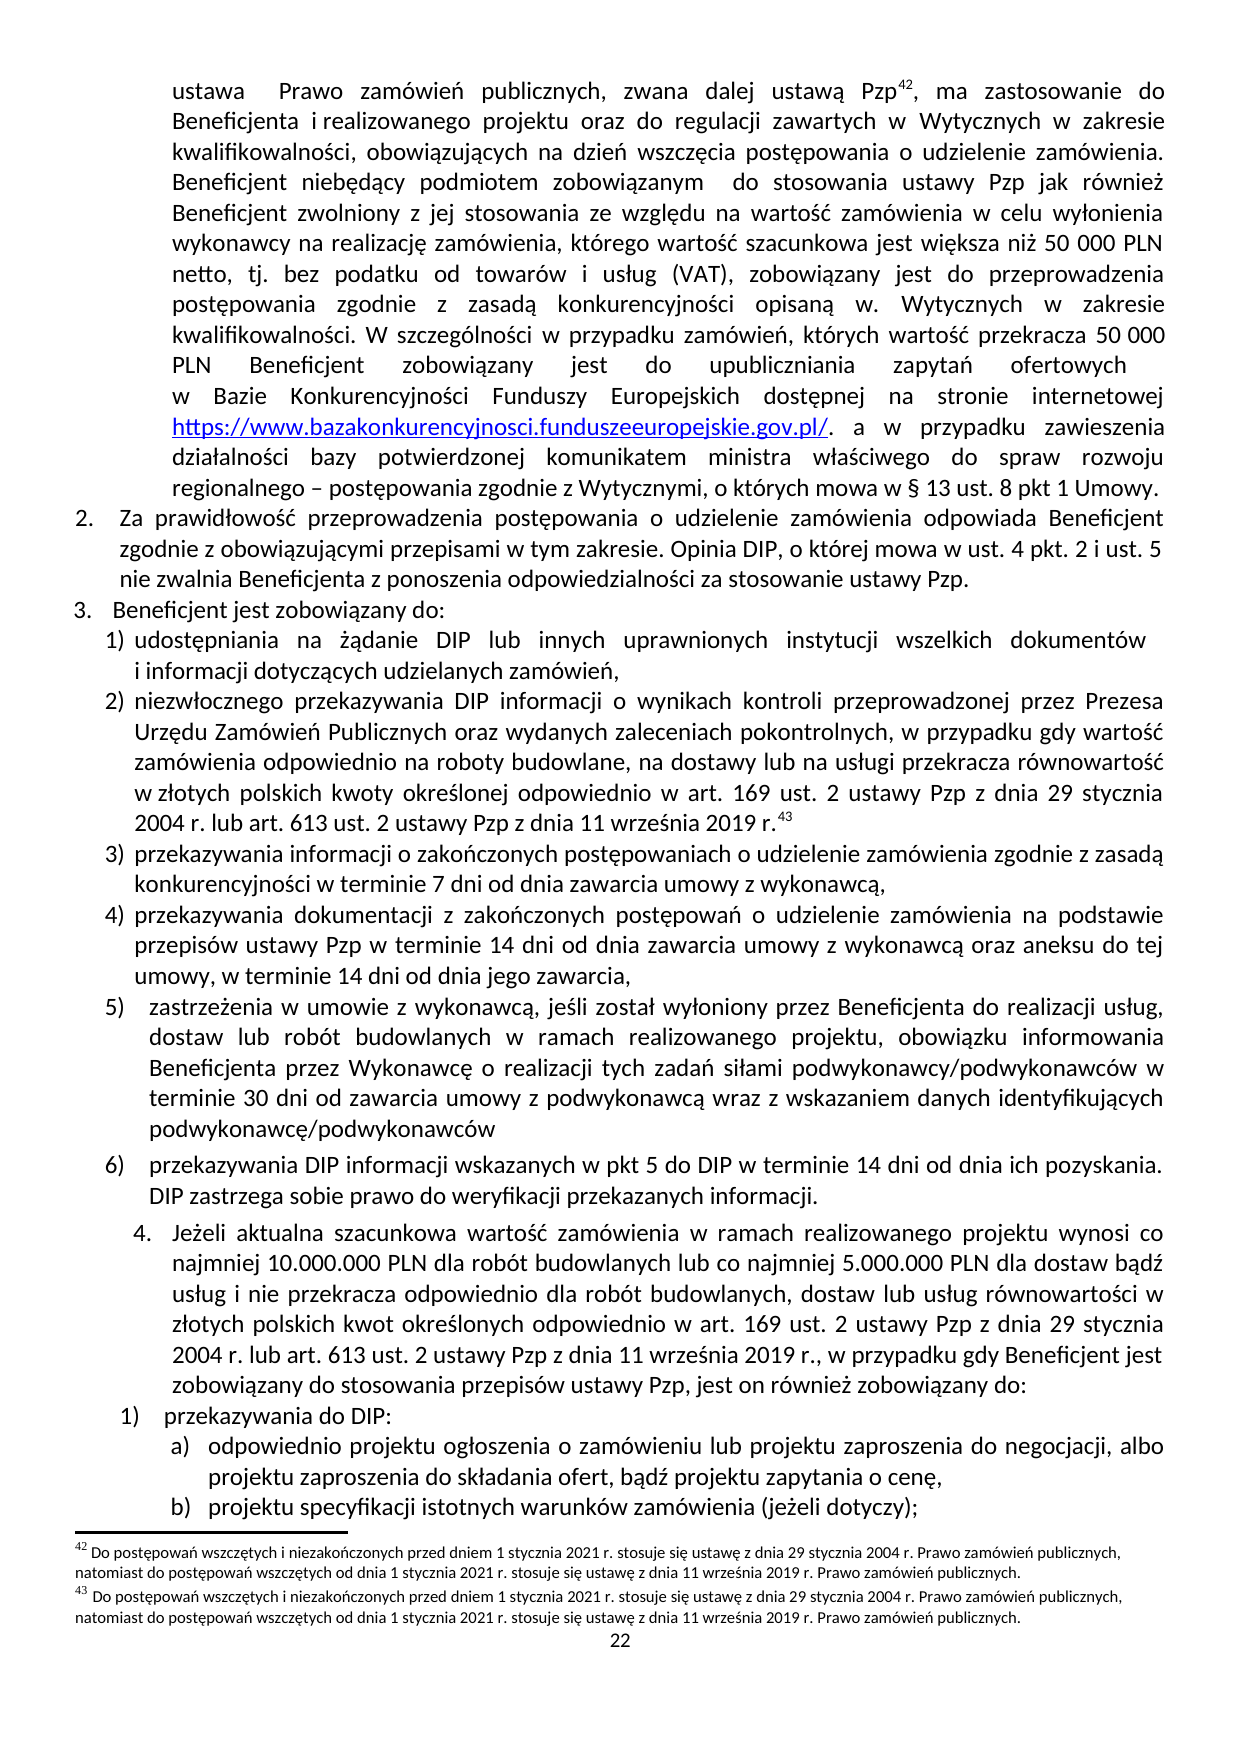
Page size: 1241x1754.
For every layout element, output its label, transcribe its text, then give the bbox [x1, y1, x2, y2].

list przekazywania informacji o zakończonych postępowaniach o udzielenie zamówienia zgodnie z zasadą konkurencyjności w terminie 7 dni od dnia zawarcia umowy z wykonawcą, [104, 838, 1165, 899]
list niezwłocznego przekazywania DIP informacji o wynikach kontroli przeprowadzonej przez Prezesa Urzędu Zamówień Publicznych oraz wydanych zaleceniach pokontrolnych, w przypadku gdy wartość zamówienia odpowiednio na roboty budowlane, na dostawy lub na usługi przekracza równowartość w złotych polskich kwoty określonej odpowiednio w art. 169 ust. 2 ustawy Pzp z dnia 29 stycznia 2004 r. lub art. 613 ust. 2 ustawy Pzp z dnia 11 września 2019 r. [104, 685, 1165, 838]
list przekazywania DIP informacji wskazanych w pkt 5 do DIP w terminie 14 dni od dnia ich pozyskania. DIP zastrzega sobie prawo do weryfikacji przekazanych informacji. [104, 1149, 1165, 1211]
list Jeżeli aktualna szacunkowa wartość zamówienia w ramach realizowanego projektu wynosi co najmniej 10.000.000 PLN dla robót budowlanych lub co najmniej 5.000.000 PLN dla dostaw bądź usług i nie przekracza odpowiednio dla robót budowlanych, dostaw lub usług równowartości w złotych polskich kwot określonych odpowiednio w art. 169 ust. 2 ustawy Pzp z dnia 29 stycznia 2004 r. lub art. 613 ust. 2 ustawy Pzp z dnia 11 września 2019 r., w przypadku gdy Beneficjent jest zobowiązany do stosowania przepisów ustawy Pzp, jest on również zobowiązany do: [133, 1217, 1165, 1400]
list Za prawidłowość przeprowadzenia postępowania o udzielenie zamówienia odpowiada Beneficjent zgodnie z obowiązującymi przepisami w tym zakresie. Opinia DIP, o której mowa w ust. 4 pkt. 2 i ust. 5 nie zwalnia Beneficjenta z ponoszenia odpowiedzialności za stosowanie ustawy Pzp. [75, 502, 1165, 594]
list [133, 75, 1165, 502]
list udostępniania na żądanie DIP lub innych uprawnionych instytucji wszelkich dokumentów i informacji dotyczących udzielanych zamówień, [104, 624, 1165, 685]
list Beneficjent jest zobowiązany do: [73, 594, 1165, 624]
list przekazywania do DIP: [119, 1400, 1165, 1430]
list odpowiednio projektu ogłoszenia o zamówieniu lub projektu zaproszenia do negocjacji, albo projektu zaproszenia do składania ofert, bądź projektu zapytania o cenę, [170, 1430, 1165, 1491]
list przekazywania dokumentacji z zakończonych postępowań o udzielenie zamówienia na podstawie przepisów ustawy Pzp w terminie 14 dni od dnia zawarcia umowy z wykonawcą oraz aneksu do tej umowy, w terminie 14 dni od dnia jego zawarcia, [104, 899, 1165, 991]
list zastrzeżenia w umowie z wykonawcą, jeśli został wyłoniony przez Beneficjenta do realizacji usług, dostaw lub robót budowlanych w ramach realizowanego projektu, obowiązku informowania Beneficjenta przez Wykonawcę o realizacji tych zadań siłami podwykonawcy/podwykonawców w terminie 30 dni od zawarcia umowy z podwykonawcą wraz z wskazaniem danych identyfikujących podwykonawcę/podwykonawców [104, 991, 1165, 1143]
list projektu specyfikacji istotnych warunków zamówienia (jeżeli dotyczy); [170, 1491, 1165, 1522]
